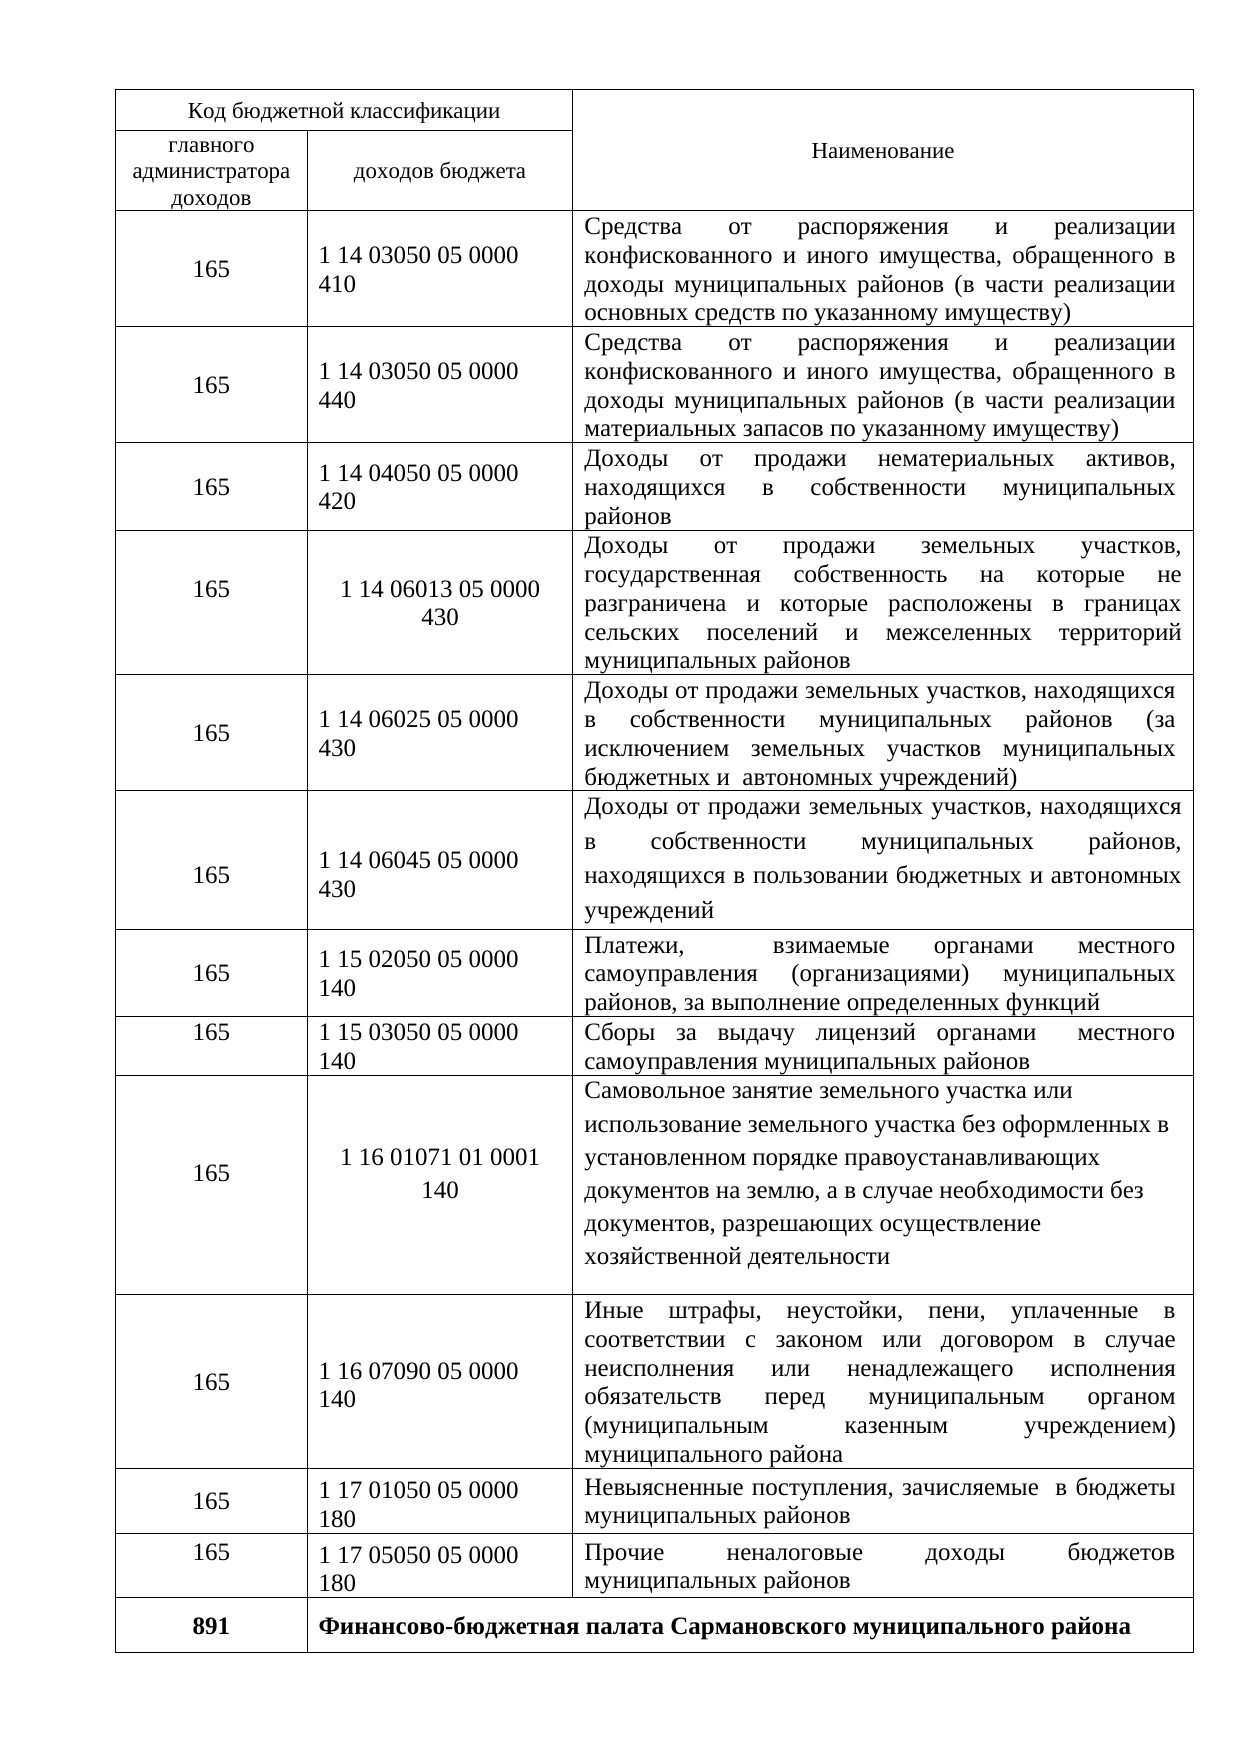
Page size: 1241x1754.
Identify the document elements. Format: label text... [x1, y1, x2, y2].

table_cell Средства от распоряжения и реализации конфискованного и иного имущества, обращенного в доходы муниципальных районов (в части реализации материальных запасов по указанному имуществу) [573, 327, 1193, 442]
table_cell главного администратора доходов [116, 131, 307, 210]
table_cell Иные штрафы, неустойки, пени, уплаченные в соответствии с законом или договором в случае неисполнения или ненадлежащего исполнения обязательств перед муниципальным органом (муниципальным казенным учреждением) муниципального района [573, 1295, 1193, 1468]
table_cell 165 [116, 327, 307, 442]
table_cell Доходы от продажи нематериальных активов, находящихся в собственности муниципальных районов [573, 443, 1193, 529]
table_cell 165 [116, 211, 307, 326]
table_cell 1 15 02050 05 0000 140 [308, 930, 572, 1016]
table_cell 165 [116, 1469, 307, 1532]
table_cell 165 [116, 930, 307, 1016]
table_cell 1 14 06025 05 0000 430 [308, 675, 572, 790]
table_cell 1 14 06013 05 0000 430 [308, 531, 572, 674]
table_cell 165 [116, 531, 307, 674]
table_cell Доходы от продажи земельных участков, находящихся в собственности муниципальных районов (за исключением земельных участков муниципальных бюджетных и автономных учреждений) [573, 675, 1193, 790]
table_cell Средства от распоряжения и реализации конфискованного и иного имущества, обращенного в доходы муниципальных районов (в части реализации основных средств по указанному имуществу) [573, 211, 1193, 326]
table_cell Финансово-бюджетная палата Сармановского муниципального района [308, 1598, 1193, 1652]
table_cell доходов бюджета [308, 131, 572, 210]
table_cell 1 14 04050 05 0000 420 [308, 443, 572, 529]
table_cell 1 14 03050 05 0000 410 [308, 211, 572, 326]
table_cell Сборы за выдачу лицензий органами местного самоуправления муниципальных районов [573, 1017, 1193, 1074]
table_cell 165 [116, 443, 307, 529]
table_cell Платежи, взимаемые органами местного самоуправления (организациями) муниципальных районов, за выполнение определенных функций [573, 930, 1193, 1016]
table_cell 1 17 05050 05 0000 180 [308, 1534, 572, 1597]
table_cell Доходы от продажи земельных участков, находящихся в собственности муниципальных районов, находящихся в пользовании бюджетных и автономных учреждений [573, 791, 1193, 929]
table_cell 165 [116, 1534, 307, 1597]
table_cell Самовольное занятие земельного участка или использование земельного участка без оформленных в установленном порядке правоустанавливающих документов на землю, а в случае необходимости без документов, разрешающих осуществление хозяйственной деятельности [573, 1076, 1193, 1294]
table_cell 165 [116, 1295, 307, 1468]
table_header Код бюджетной классификации [116, 90, 572, 130]
table_cell 1 14 03050 05 0000 440 [308, 327, 572, 442]
table_cell 165 [116, 791, 307, 929]
table_cell 1 15 03050 05 0000 140 [308, 1017, 572, 1074]
table_cell 1 17 01050 05 0000 180 [308, 1469, 572, 1532]
table_cell 1 14 06045 05 0000 430 [308, 791, 572, 929]
table_cell 891 [116, 1598, 307, 1652]
table_cell 1 16 07090 05 0000 140 [308, 1295, 572, 1468]
table_cell 1 16 01071 01 0001 140 [308, 1076, 572, 1294]
table_cell Доходы от продажи земельных участков, государственная собственность на которые не разграничена и которые расположены в границах сельских поселений и межселенных территорий муниципальных районов [573, 531, 1193, 674]
table_cell Невыясненные поступления, зачисляемые в бюджеты муниципальных районов [573, 1469, 1193, 1532]
table_cell 165 [116, 1076, 307, 1294]
table_header Наименование [573, 90, 1193, 210]
table_cell Прочие неналоговые доходы бюджетов муниципальных районов [573, 1534, 1193, 1597]
table_cell 165 [116, 675, 307, 790]
table_cell 165 [116, 1017, 307, 1074]
